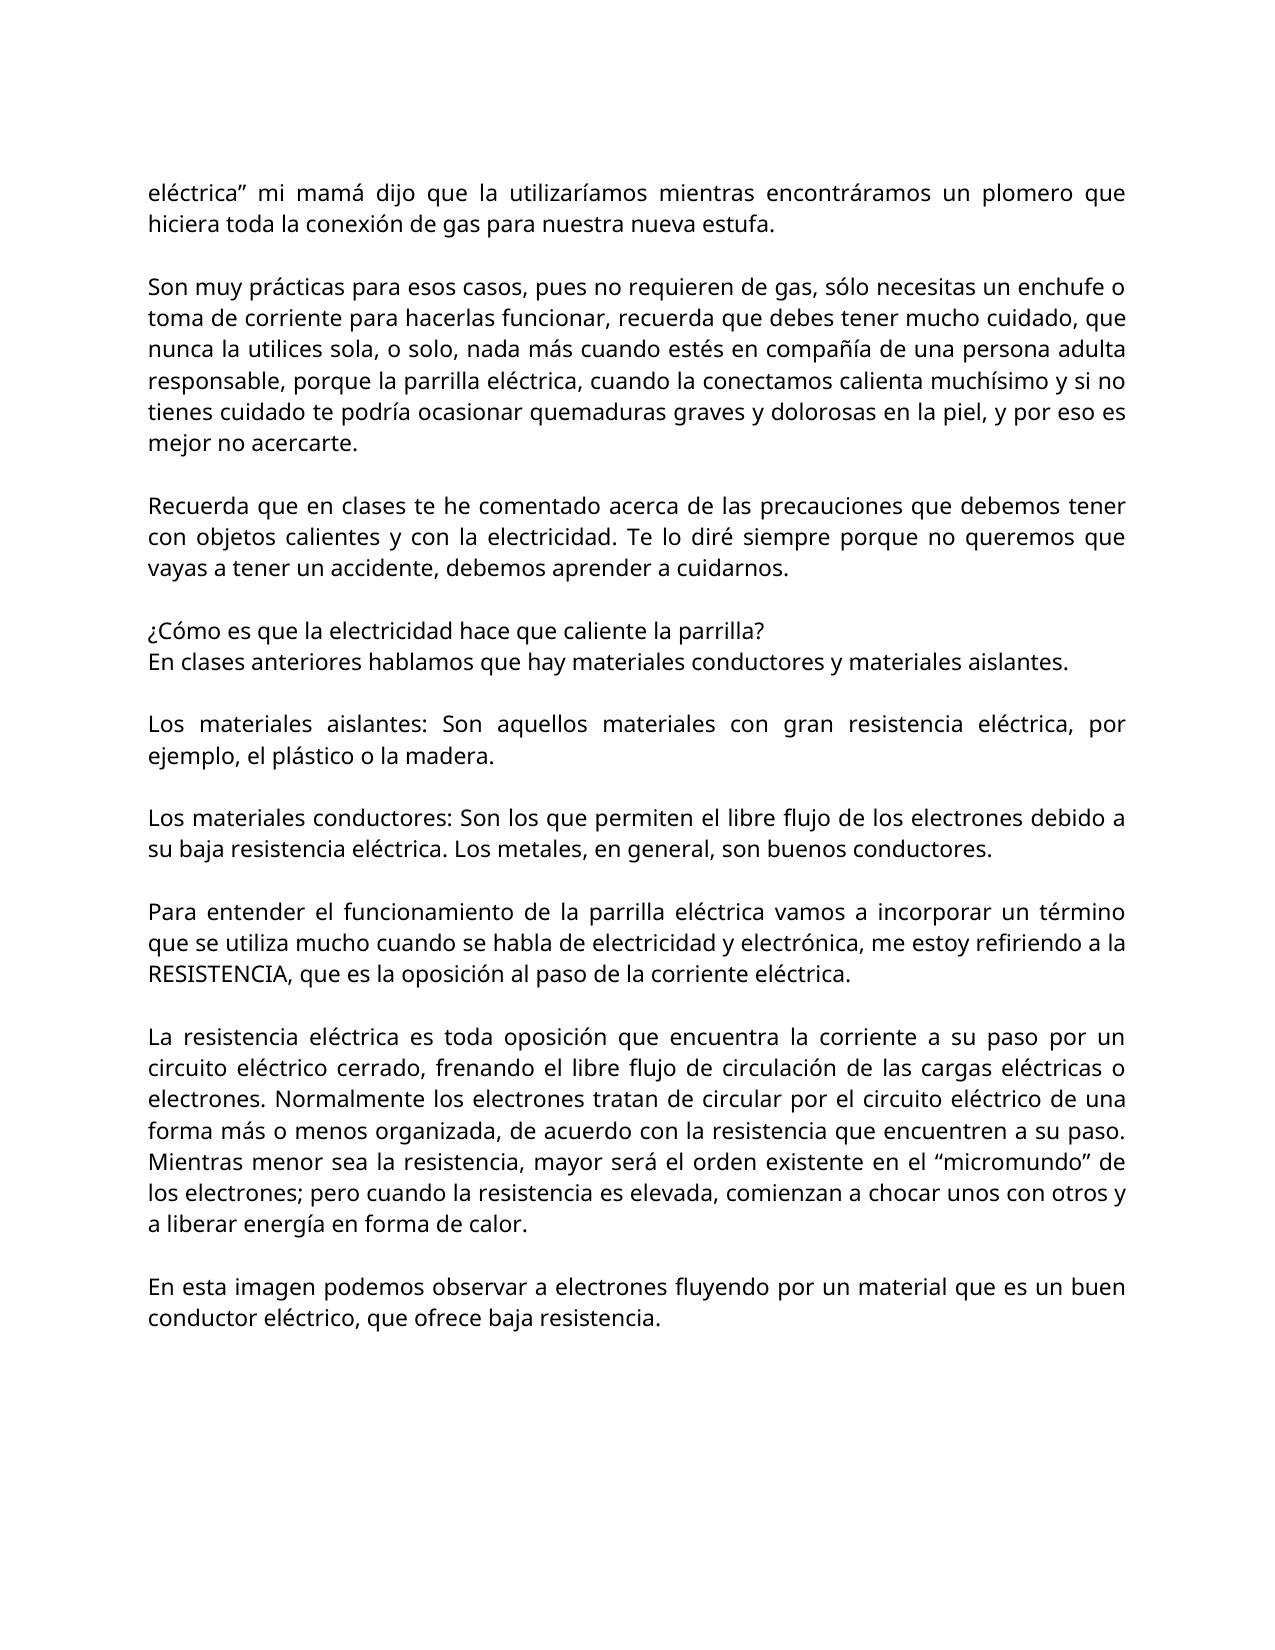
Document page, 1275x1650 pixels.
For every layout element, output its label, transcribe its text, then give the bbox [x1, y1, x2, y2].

text Son muy prácticas para esos casos, pues no requieren de gas, sólo necesitas un enchufe o toma de corriente para hacerlas funcionar, recuerda que debes tener mucho cuidado, que nunca la utilices sola, o solo, nada más cuando estés en compañía de una persona adulta responsable, porque la parrilla eléctrica, cuando la conectamos calienta muchísimo y si no tienes cuidado te podría ocasionar quemaduras graves y dolorosas en la piel, y por eso es mejor no acercarte. [148, 271, 1127, 458]
text En esta imagen podemos observar a electrones fluyendo por un material que es un buen conductor eléctrico, que ofrece baja resistencia. [148, 1271, 1127, 1333]
text Recuerda que en clases te he comentado acerca de las precauciones que debemos tener con objetos calientes y con la electricidad. Te lo diré siempre porque no queremos que vayas a tener un accidente, debemos aprender a cuidarnos. [148, 490, 1127, 583]
text Para entender el funcionamiento de la parrilla eléctrica vamos a incorporar un término que se utiliza mucho cuando se habla de electricidad y electrónica, me estoy refiriendo a la RESISTENCIA, que es la oposición al paso de la corriente eléctrica. [148, 896, 1127, 990]
text Los materiales aislantes: Son aquellos materiales con gran resistencia eléctrica, por ejemplo, el plástico o la madera. [148, 708, 1127, 771]
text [148, 177, 1127, 240]
text En clases anteriores hablamos que hay materiales conductores y materiales aislantes. [148, 646, 1127, 677]
text Los materiales conductores: Son los que permiten el libre flujo de los electrones debido a su baja resistencia eléctrica. Los metales, en general, son buenos conductores. [148, 802, 1127, 865]
text La resistencia eléctrica es toda oposición que encuentra la corriente a su paso por un circuito eléctrico cerrado, frenando el libre flujo de circulación de las cargas eléctricas o electrones. Normalmente los electrones tratan de circular por el circuito eléctrico de una forma más o menos organizada, de acuerdo con la resistencia que encuentren a su paso. Mientras menor sea la resistencia, mayor será el orden existente en el “micromundo” de los electrones; pero cuando la resistencia es elevada, comienzan a chocar unos con otros y a liberar energía en forma de calor. [148, 1021, 1127, 1240]
text ¿Cómo es que la electricidad hace que caliente la parrilla? [148, 615, 1127, 646]
